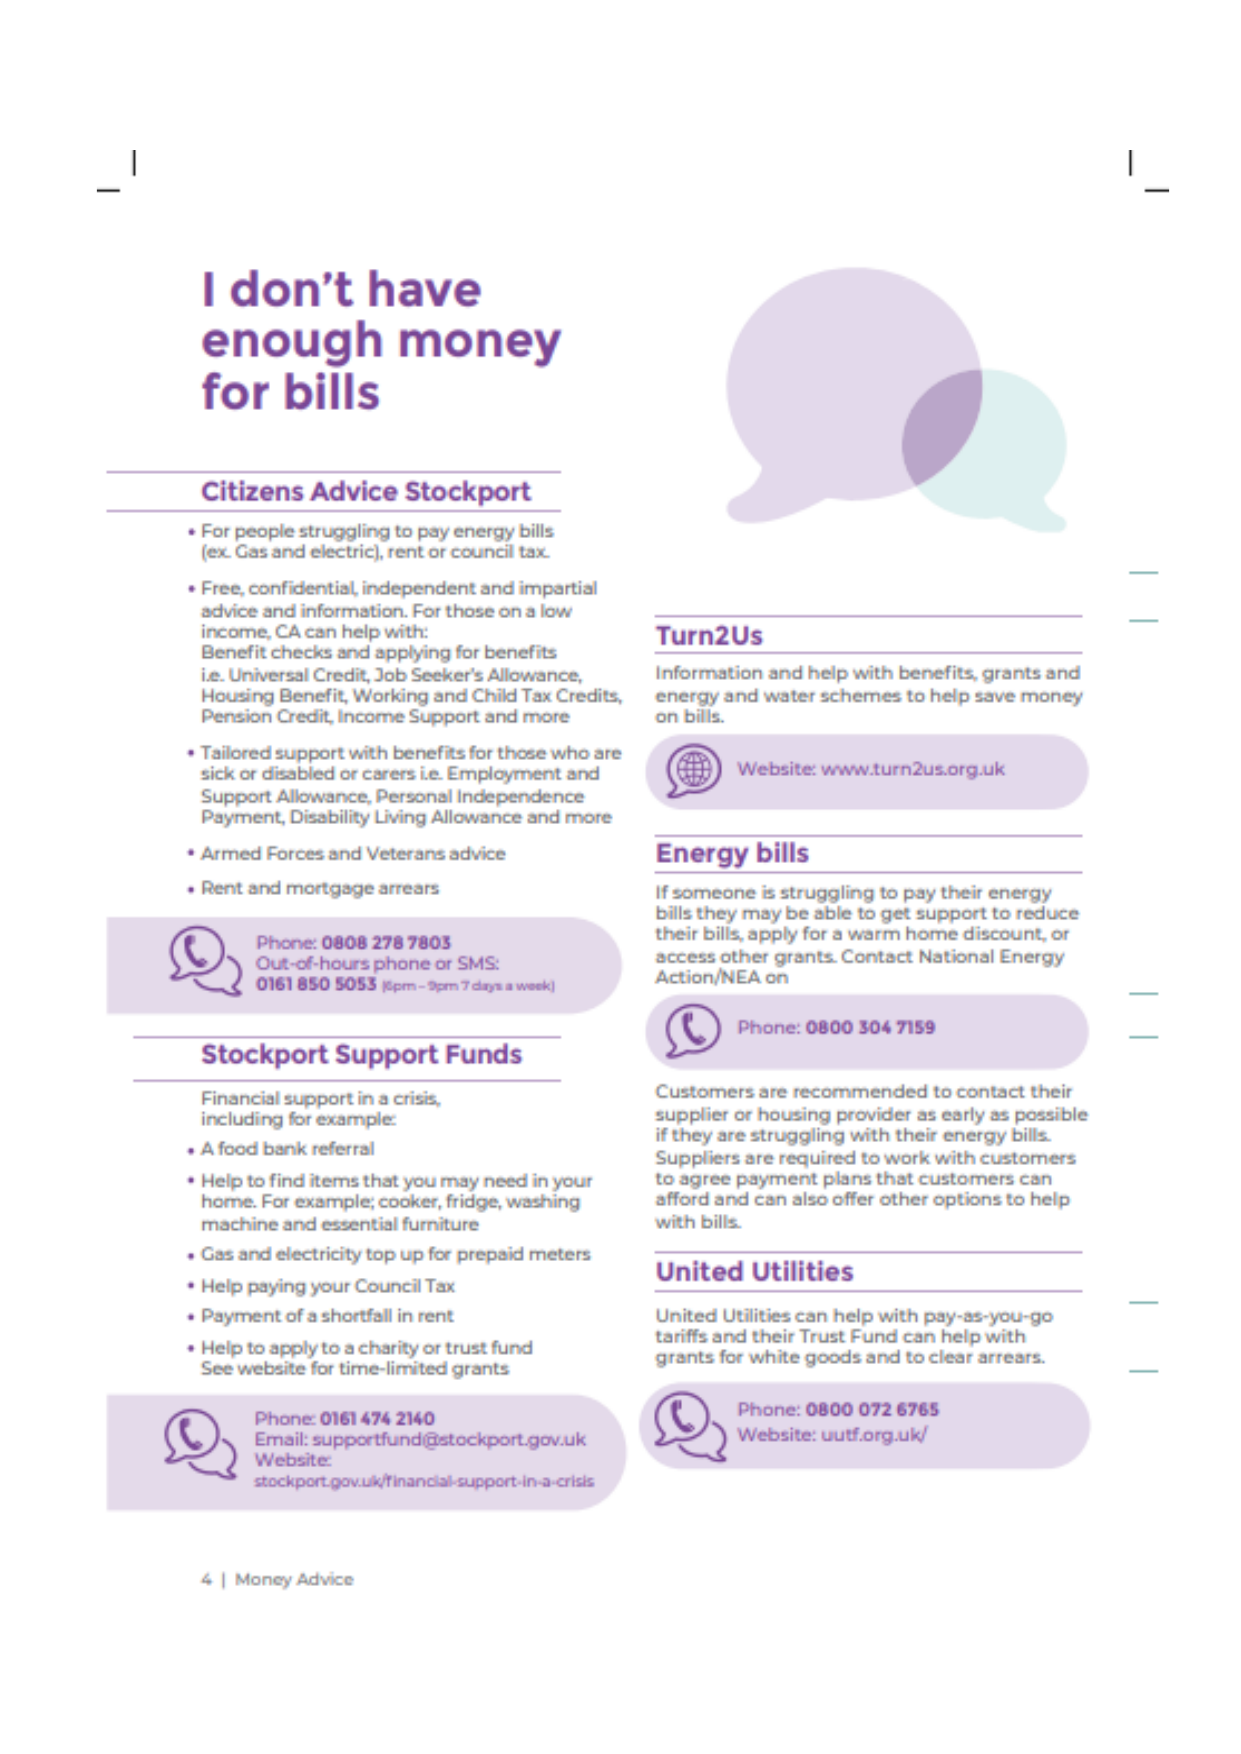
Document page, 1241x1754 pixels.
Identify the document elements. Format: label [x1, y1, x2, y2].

picture [96, 150, 1170, 1604]
